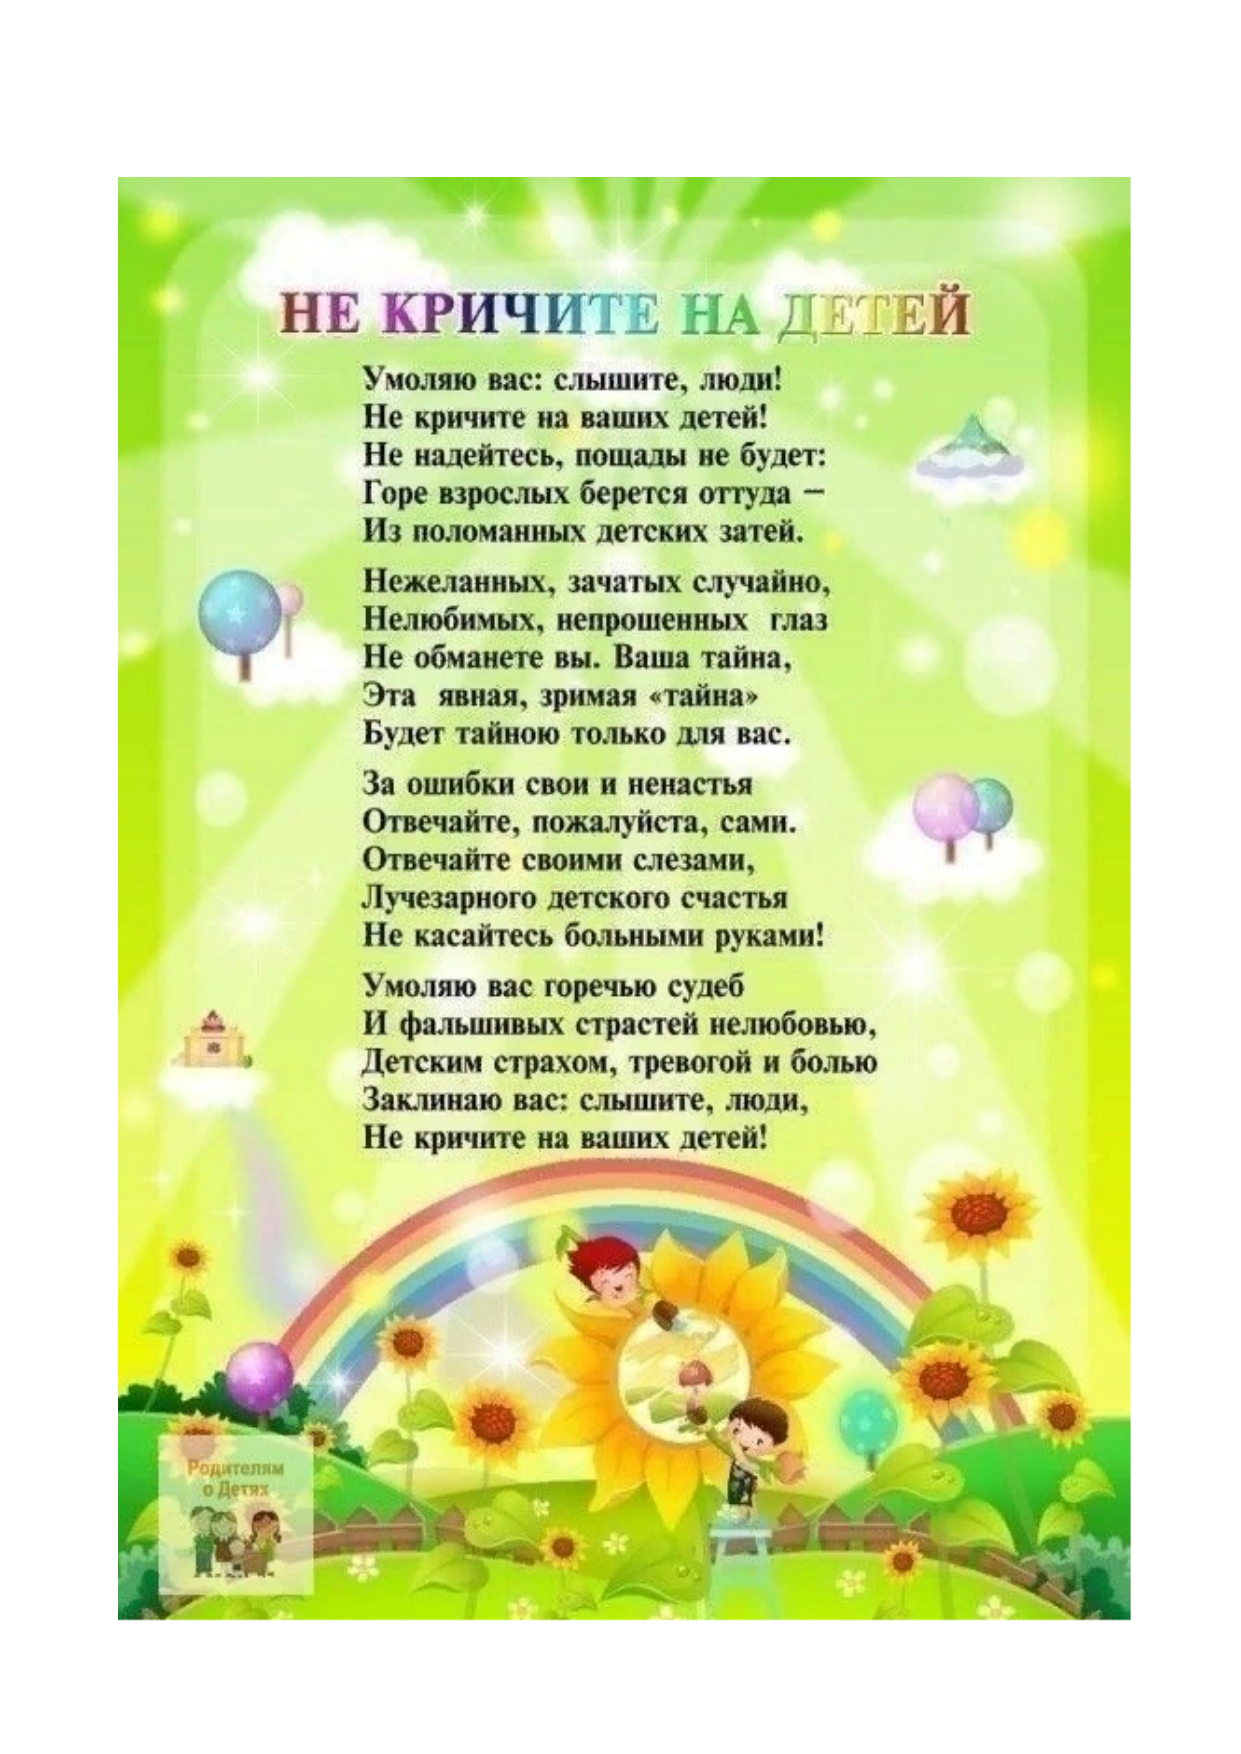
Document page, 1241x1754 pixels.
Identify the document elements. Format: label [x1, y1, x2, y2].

picture [118, 177, 1131, 1655]
